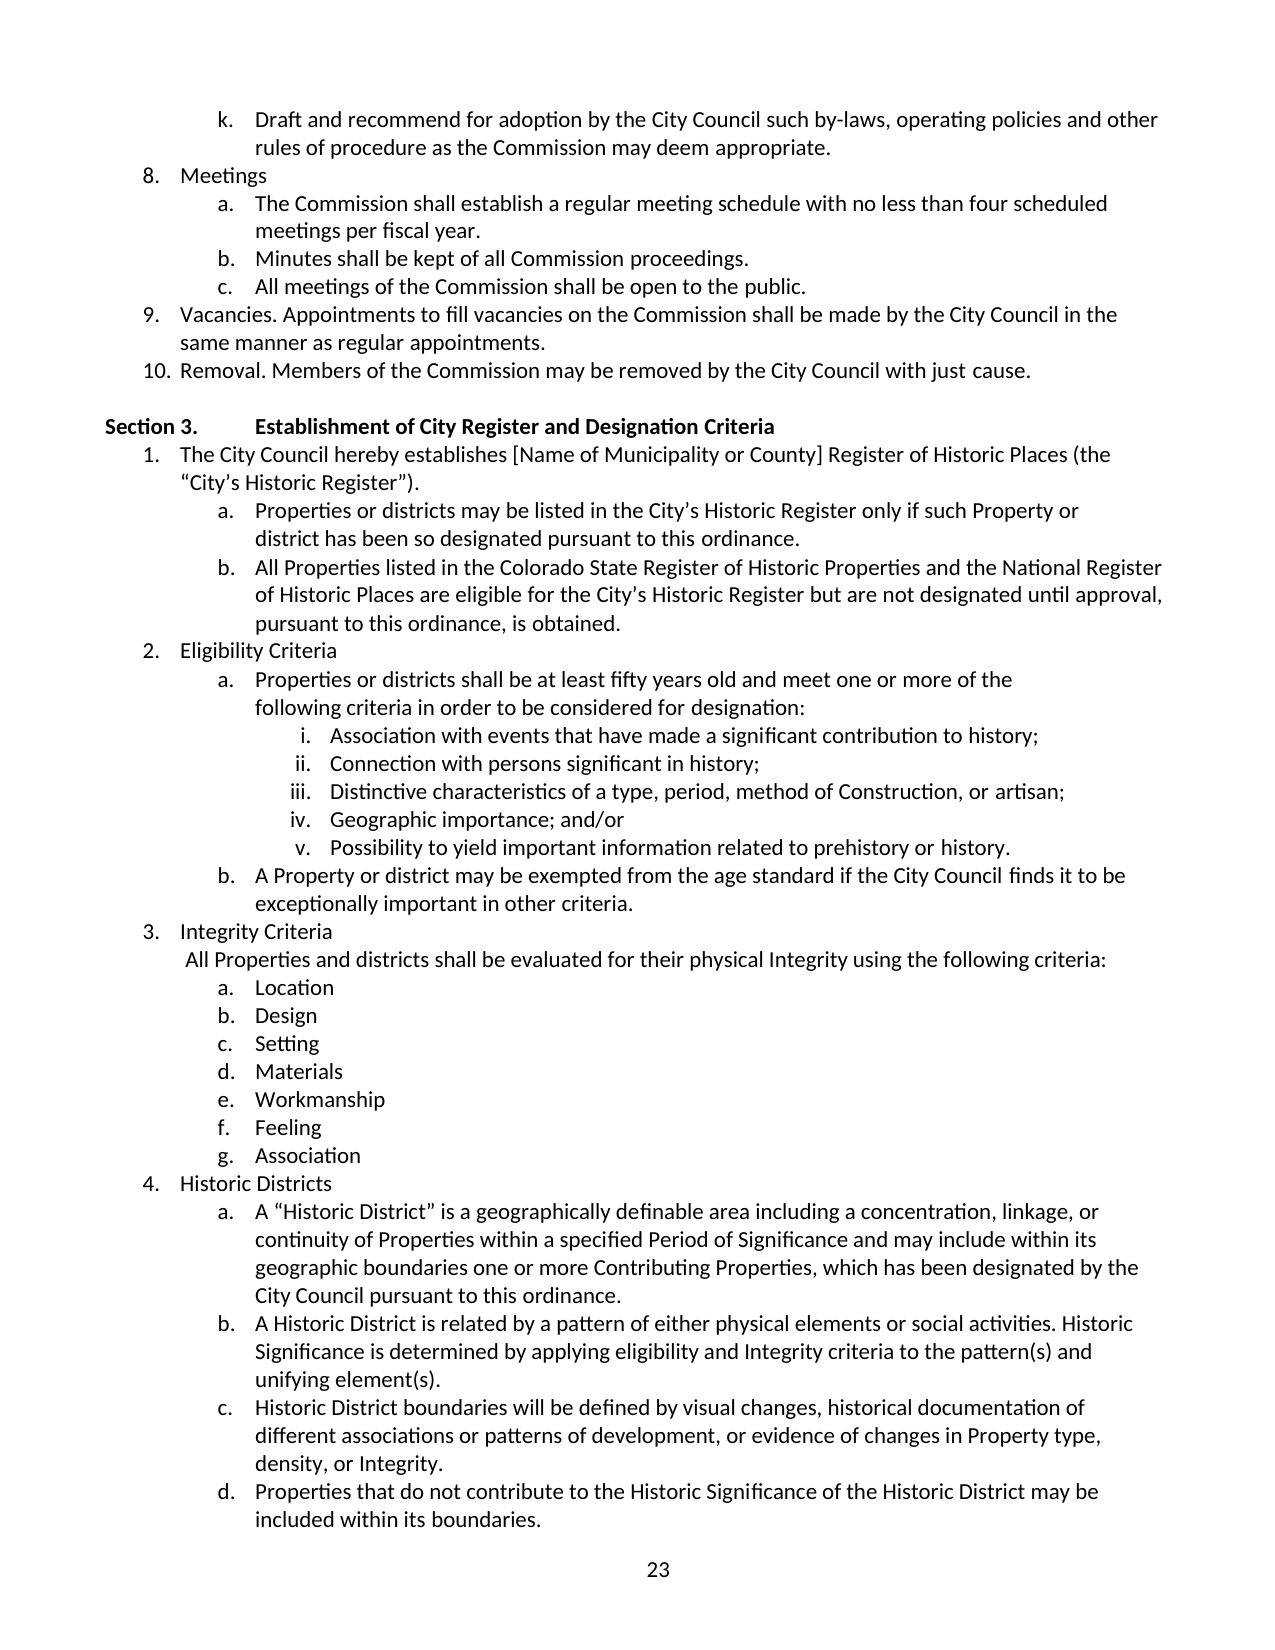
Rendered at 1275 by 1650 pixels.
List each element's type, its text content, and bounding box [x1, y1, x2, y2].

list Geographic importance; and/or [290, 805, 1275, 833]
list The Commission shall establish a regular meeting schedule with no less than four scheduled meetings per fiscal year. [217, 189, 1110, 244]
list Design [217, 1001, 1275, 1029]
list Association [217, 1141, 1275, 1169]
list Properties that do not contribute to the Historic Significance of the Historic District may be included within its boundaries. [217, 1477, 1100, 1533]
list Minutes shall be kept of all Commission proceedings. [217, 244, 1275, 272]
list Vacancies. Appointments to fill vacancies on the Commission shall be made by the City Council in the same manner as regular appointments. [142, 300, 1119, 356]
list Meetings [142, 161, 1275, 189]
text All Properties and districts shall be evaluated for their physical Integrity using the following criteria: [185, 945, 1275, 973]
list Properties or districts may be listed in the City’s Historic Register only if such Property or district has been so designated pursuant to this ordinance. [217, 497, 1148, 553]
list Setting [217, 1029, 1275, 1057]
list Feeling [217, 1113, 1275, 1141]
list The City Council hereby establishes [Name of Municipality or County] Register of Historic Places (the “City’s Historic Register”). [142, 441, 1113, 497]
text Section 3. Establishment of City Register and Designation Criteria [105, 412, 1275, 441]
list Removal. Members of the Commission may be removed by the City Council with just cause. [142, 356, 1275, 384]
list Connection with persons significant in history; [295, 749, 1275, 777]
list Draft and recommend for adoption by the City Council such by-laws, operating policies and other rules of procedure as the Commission may deem appropriate. [217, 105, 1159, 161]
list Distinctive characteristics of a type, period, method of Construction, or artisan; [290, 777, 1275, 805]
list Workmanship [217, 1085, 1275, 1113]
list Integrity Criteria [142, 917, 1275, 945]
list Historic Districts [142, 1169, 1275, 1197]
list Location [217, 973, 1275, 1001]
list A Property or district may be exempted from the age standard if the City Council finds it to be exceptionally important in other criteria. [217, 861, 1127, 917]
list Properties or districts shall be at least fifty years old and meet one or more of the following criteria in order to be considered for designation: [217, 665, 1104, 721]
list All meetings of the Commission shall be open to the public. [217, 272, 1275, 300]
list A “Historic District” is a geographically definable area including a concentration, linkage, or continuity of Properties within a specified Period of Significance and may include within its geographic boundaries one or more Contributing Properties, which has been designated by the City Council pursuant to this ordinance. [217, 1197, 1141, 1309]
list Association with events that have made a significant contribution to history; [300, 721, 1275, 749]
list Materials [217, 1057, 1275, 1085]
list All Properties listed in the Colorado State Register of Historic Properties and the National Register of Historic Places are eligible for the City’s Historic Register but are not designated until approval, pursuant to this ordinance, is obtained. [217, 553, 1164, 637]
list Historic District boundaries will be defined by visual changes, historical documentation of different associations or patterns of development, or evidence of changes in Property type, density, or Integrity. [217, 1393, 1105, 1477]
list Possibility to yield important information related to prehistory or history. [295, 833, 1275, 861]
list A Historic District is related by a pattern of either physical elements or social activities. Historic Significance is determined by applying eligibility and Integrity criteria to the pattern(s) and unifying element(s). [217, 1309, 1136, 1393]
list Eligibility Criteria [142, 637, 1275, 665]
